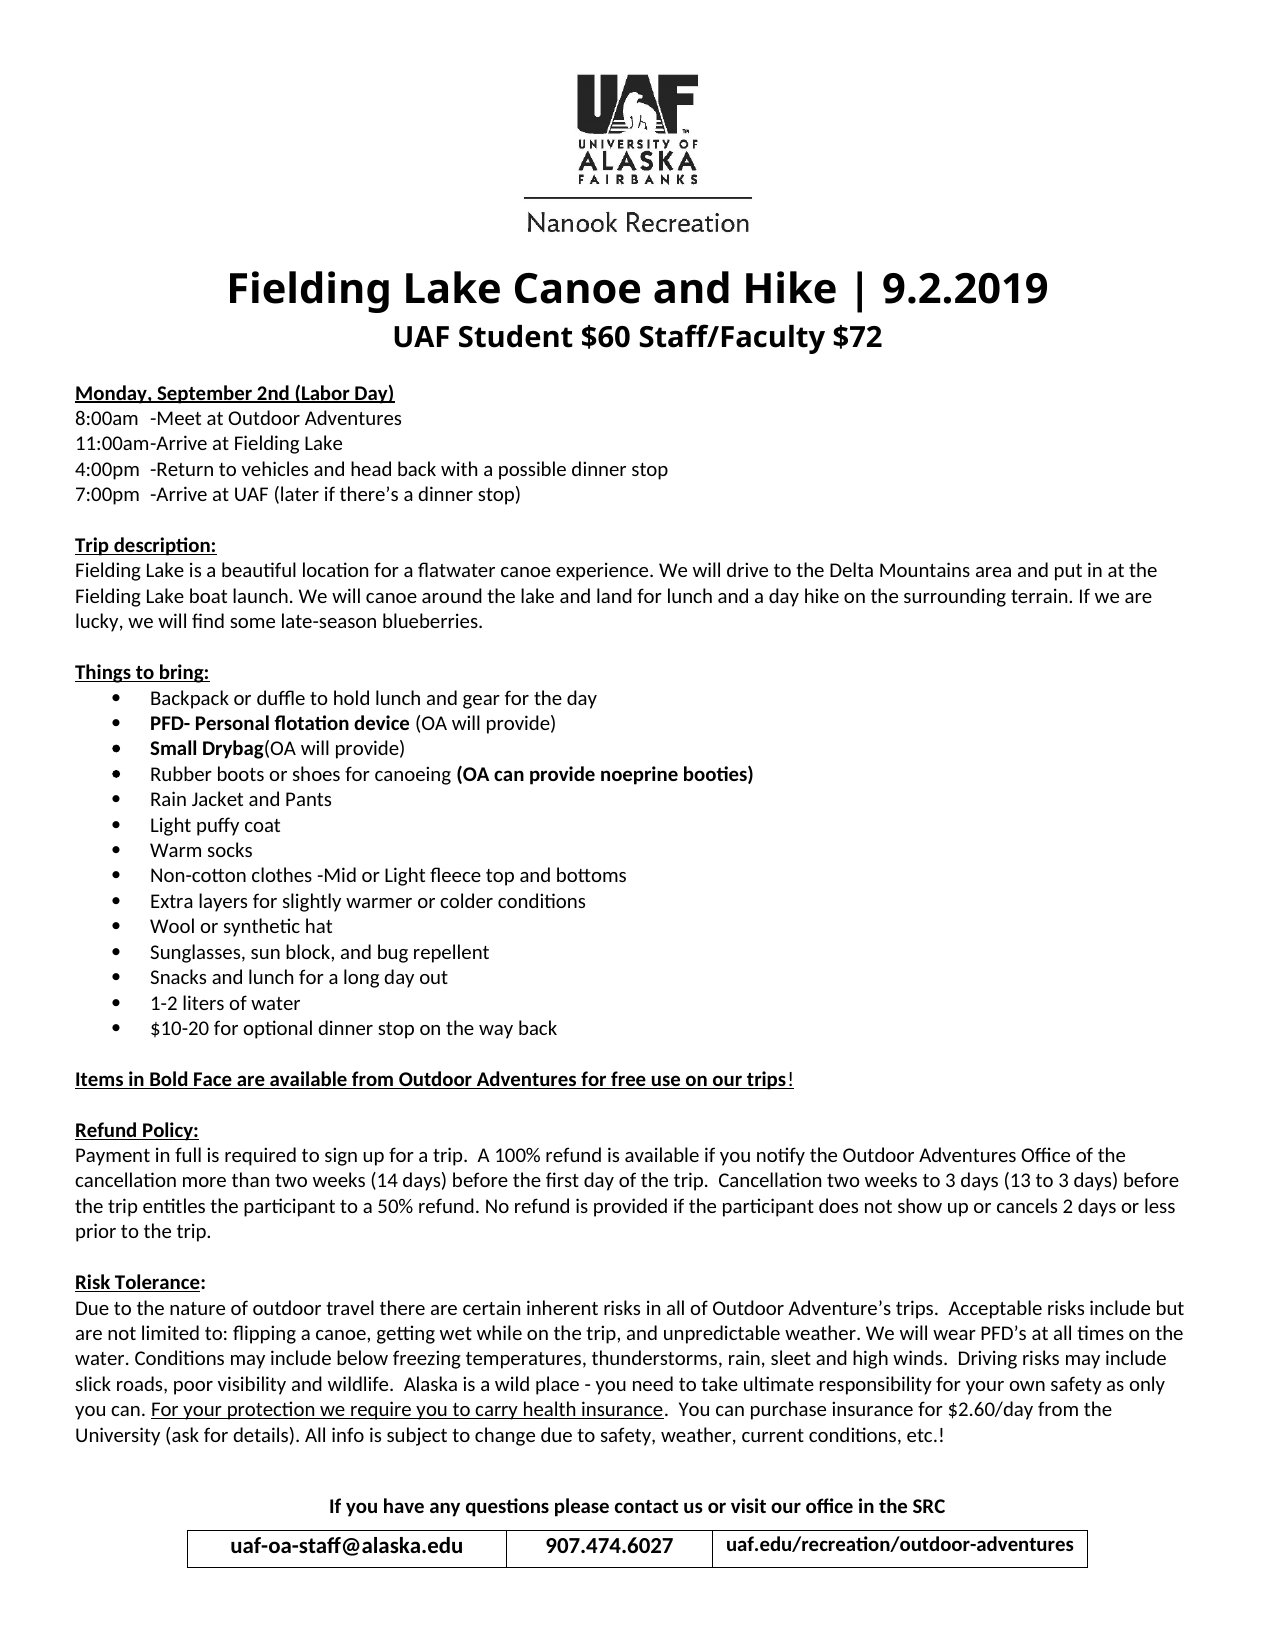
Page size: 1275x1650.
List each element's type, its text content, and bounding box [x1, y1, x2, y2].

text Refund Policy: [75, 1117, 1200, 1142]
list Snacks and lunch for a long day out [112, 964, 1200, 990]
list Wool or synthetic hat [112, 913, 1200, 939]
text Trip description: [75, 532, 1200, 558]
text 11:00am -Arrive at Fielding Lake [75, 431, 1200, 456]
text Fielding Lake is a beautiful location for a flatwater canoe experience. We will drive to the Delta Mountains area and put in at the Fielding Lake boat launch. We will canoe around the lake and land for lunch and a day hike on the surrounding terrain. If we are lucky, we will find some late-season blueberries. [75, 558, 1200, 634]
text Items in Bold Face are available from Outdoor Adventures for free use on our trips! [75, 1066, 1200, 1091]
list 1-2 liters of water [112, 990, 1200, 1015]
list $10-20 for optional dinner stop on the way back [112, 1015, 1200, 1041]
list Extra layers for slightly warmer or colder conditions [112, 888, 1200, 913]
text Fielding Lake Canoe and Hike | 9.2.2019 [75, 259, 1200, 316]
text Payment in full is required to sign up for a trip. A 100% refund is available if you notify the Outdoor Adventures Office of the cancellation more than two weeks (14 days) before the first day of the trip. Cancellation two weeks to 3 days (13 to 3 days) before the trip entitles the participant to a 50% refund. No refund is provided if the participant does not show up or cancels 2 days or less prior to the trip. [75, 1142, 1200, 1244]
picture [496, 46, 779, 260]
list PFD- Personal flotation device (OA will provide) [112, 710, 1200, 736]
table_header uaf-oa-staff@alaska.edu [188, 1531, 506, 1567]
text Things to bring: [75, 659, 1200, 685]
list Non-cotton clothes -Mid or Light fleece top and bottoms [112, 863, 1200, 888]
list Rain Jacket and Pants [112, 786, 1200, 812]
list Small Drybag(OA will provide) [112, 736, 1200, 761]
text 4:00pm -Return to vehicles and head back with a possible dinner stop [75, 456, 1200, 481]
text Monday, September 2nd (Labor Day) [75, 380, 1200, 405]
text 7:00pm -Arrive at UAF (later if there’s a dinner stop) [75, 481, 1200, 507]
text Risk Tolerance: [75, 1269, 1200, 1295]
text 8:00am -Meet at Outdoor Adventures [75, 405, 1200, 431]
list Sunglasses, sun block, and bug repellent [112, 939, 1200, 964]
text Due to the nature of outdoor travel there are certain inherent risks in all of Outdoor Adventure’s trips. Acceptable risks include but are not limited to: flipping a canoe, getting wet while on the trip, and unpredictable weather. We will wear PFD’s at all times on the water. Conditions may include below freezing temperatures, thunderstorms, rain, sleet and high winds. Driving risks may include slick roads, poor visibility and wildlife. Alaska is a wild place - you need to take ultimate responsibility for your own safety as only you can. For your protection we require you to carry health insurance. You can purchase insurance for $2.60/day from the University (ask for details). All info is subject to change due to safety, weather, current conditions, etc.! [75, 1295, 1200, 1447]
list Rubber boots or shoes for canoeing (OA can provide noeprine booties) [112, 761, 1200, 786]
table_header uaf.edu/recreation/outdoor-adventures [713, 1531, 1087, 1567]
text UAF Student $60 Staff/Faculty $72 [75, 316, 1200, 356]
subtitle If you have any questions please contact us or visit our office in the SRC [75, 1493, 1200, 1518]
list Warm socks [112, 837, 1200, 863]
list Light puffy coat [112, 812, 1200, 837]
table_header 907.474.6027 [507, 1531, 712, 1567]
list Backpack or duffle to hold lunch and gear for the day [112, 685, 1200, 710]
